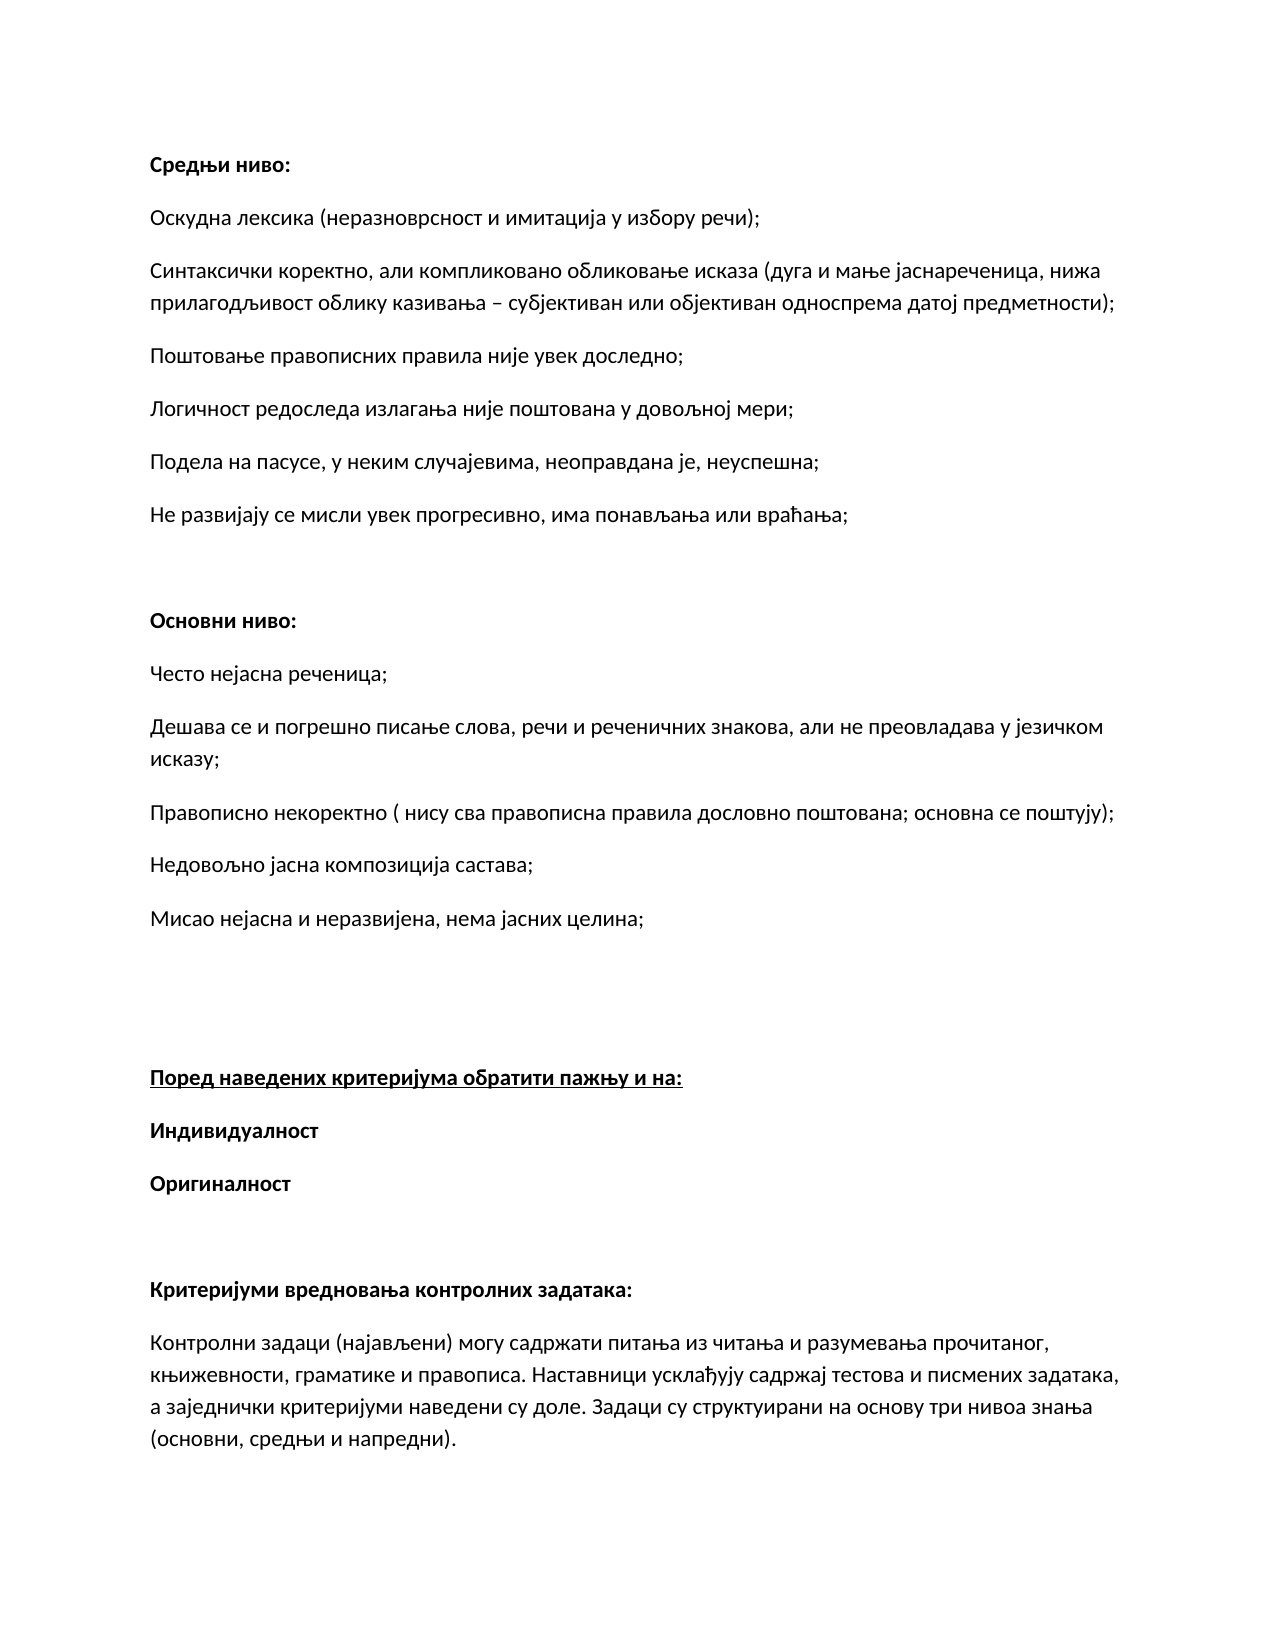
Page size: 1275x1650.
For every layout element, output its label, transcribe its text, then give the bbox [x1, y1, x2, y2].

text Поред наведених критеријума обратити пажњу и на: [150, 1063, 1125, 1091]
text Дешава се и погрешно писање слова, речи и реченичних знакова, али не преовладава у језичком исказу; [150, 712, 1125, 773]
text Синтаксички коректно, али компликовано обликовање исказа (дуга и мање јаснареченица, нижа прилагодљивост облику казивања – субјективан или објективан односпрема датој предметности); [150, 256, 1125, 316]
text Недовољно јасна композиција састава; [150, 851, 1125, 879]
text Подела на пасусе, у неким случајевима, неоправдана је, неуспешна; [150, 447, 1125, 475]
text Основни ниво: [150, 606, 1125, 634]
text Мисао нејасна и неразвијена, нема јасних целина; [150, 904, 1125, 932]
text Поштовање правописних правила није увек доследно; [150, 341, 1125, 369]
text Правописно некоректно ( нису сва правописна правила дословно поштована; основна се поштују); [150, 798, 1125, 826]
text Логичност редоследа излагања није поштована у довољној мери; [150, 394, 1125, 422]
text Оскудна лексика (неразноврсност и имитација у избору речи); [150, 203, 1125, 231]
text Средњи ниво: [150, 150, 1125, 178]
text Индивидуалност [150, 1116, 1125, 1144]
text Оригиналност [150, 1169, 1125, 1197]
text Не развијају се мисли увек прогресивно, има понављања или враћања; [150, 500, 1125, 528]
text Критеријуми вредновања контролних задатака: [150, 1275, 1125, 1303]
text Често нејасна реченица; [150, 659, 1125, 687]
text Контролни задаци (најављени) могу садржати питања из читања и разумевања прочитаног, књижевности, граматике и правописа. Наставници усклађују садржај тестова и писмених задатака, а заједнички критеријуми наведени су доле. Задаци су структуирани на основу три нивоа знања (основни, средњи и напредни). [150, 1328, 1125, 1452]
